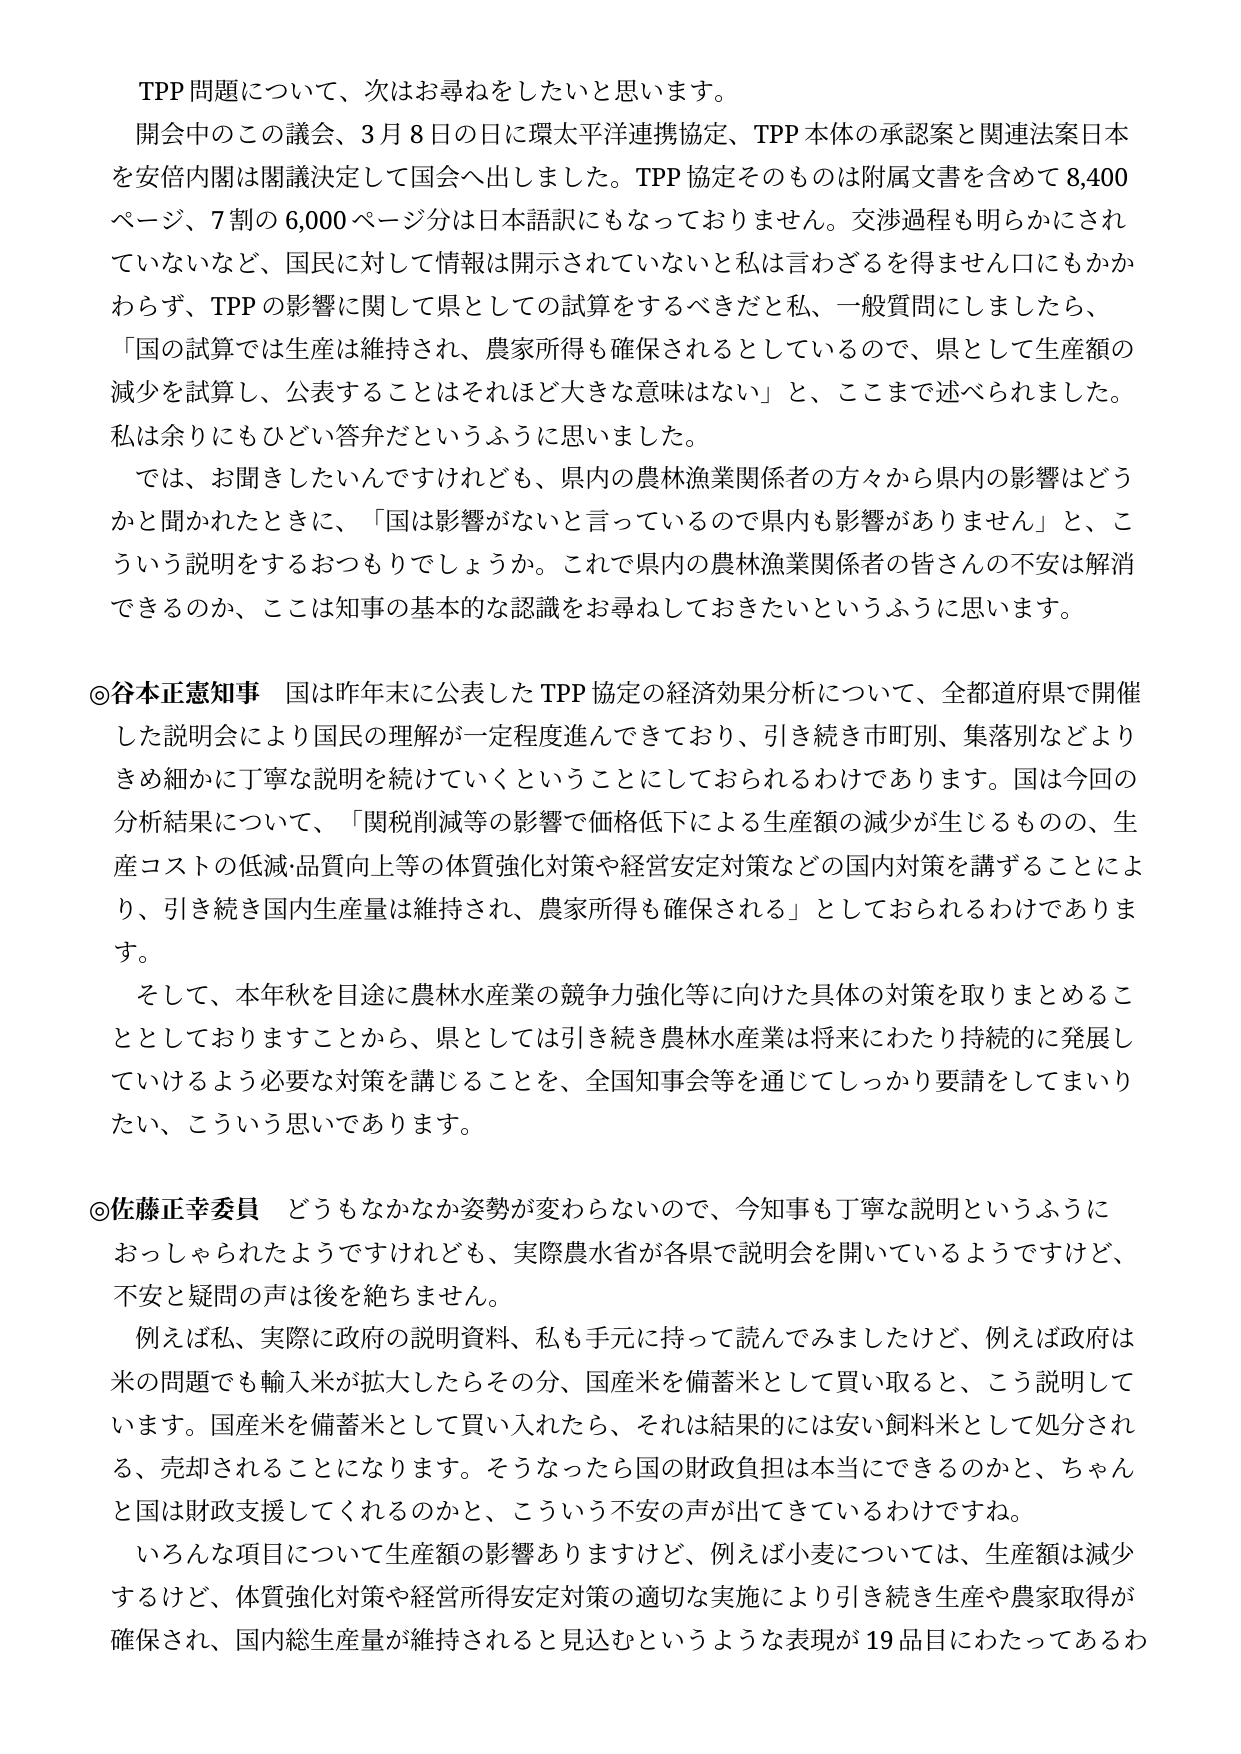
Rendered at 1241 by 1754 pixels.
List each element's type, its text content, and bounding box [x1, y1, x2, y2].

text では、お聞きしたいんですけれども、県内の農林漁業関係者の方々から県内の影響はどうかと聞かれたときに、「国は影響がないと言っているので県内も影響がありません」と、こういう説明をするおつもりでしょうか。これで県内の農林漁業関係者の皆さんの不安は解消できるのか、ここは知事の基本的な認識をお尋ねしておきたいというふうに思います。 [111, 458, 1152, 625]
text そして、本年秋を目途に農林水産業の競争力強化等に向けた具体の対策を取りまとめることとしておりますことから、県としては引き続き農林水産業は将来にわたり持続的に発展していけるよう必要な対策を講じることを、全国知事会等を通じてしっかり要請をしてまいりたい、こういう思いであります。 [111, 974, 1152, 1141]
text ◎谷本正憲知事 国は昨年末に公表したTPP協定の経済効果分析について、全都道府県で開催した説明会により国民の理解が一定程度進んできており、引き続き市町別、集落別などよりきめ細かに丁寧な説明を続けていくということにしておられるわけであります。国は今回の分析結果について、「関税削減等の影響で価格低下による生産額の減少が生じるものの、生産コストの低減·品質向上等の体質強化対策や経営安定対策などの国内対策を講ずることにより、引き続き国内生産量は維持され、農家所得も確保される」としておられるわけであります。 [89, 673, 1152, 969]
text 開会中のこの議会、3月8日の日に環太平洋連携協定、TPP本体の承認案と関連法案日本を安倍内閣は閣議決定して国会へ出しました。TPP協定そのものは附属文書を含めて8,400ページ、7割の6,000ページ分は日本語訳にもなっておりません。交渉過程も明らかにされていないなど、国民に対して情報は開示されていないと私は言わざるを得ません口にもかかわらず、TPPの影響に関して県としての試算をするべきだと私、一般質問にしましたら、「国の試算では生産は維持され、農家所得も確保されるとしているので、県として生産額の減少を試算し、公表することはそれほど大きな意味はない」と、ここまで述べられました。私は余りにもひどい答弁だというふうに思いました。 [111, 113, 1152, 453]
text ◎佐藤正幸委員 どうもなかなか姿勢が変わらないので、今知事も丁寧な説明というふうにおっしゃられたようですけれども、実際農水省が各県で説明会を開いているようですけど、不安と疑問の声は後を絶ちません。 [89, 1189, 1152, 1313]
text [111, 1534, 1152, 1657]
text 例えば私、実際に政府の説明資料、私も手元に持って読んでみましたけど、例えば政府は米の問題でも輸入米が拡大したらその分、国産米を備蓄米として買い取ると、こう説明しています。国産米を備蓄米として買い入れたら、それは結果的には安い飼料米として処分される、売却されることになります。そうなったら国の財政負担は本当にできるのかと、ちゃんと国は財政支援してくれるのかと、こういう不安の声が出てきているわけですね。 [111, 1318, 1152, 1528]
text TPP問題について、次はお尋ねをしたいと思います。 [89, 71, 1152, 108]
